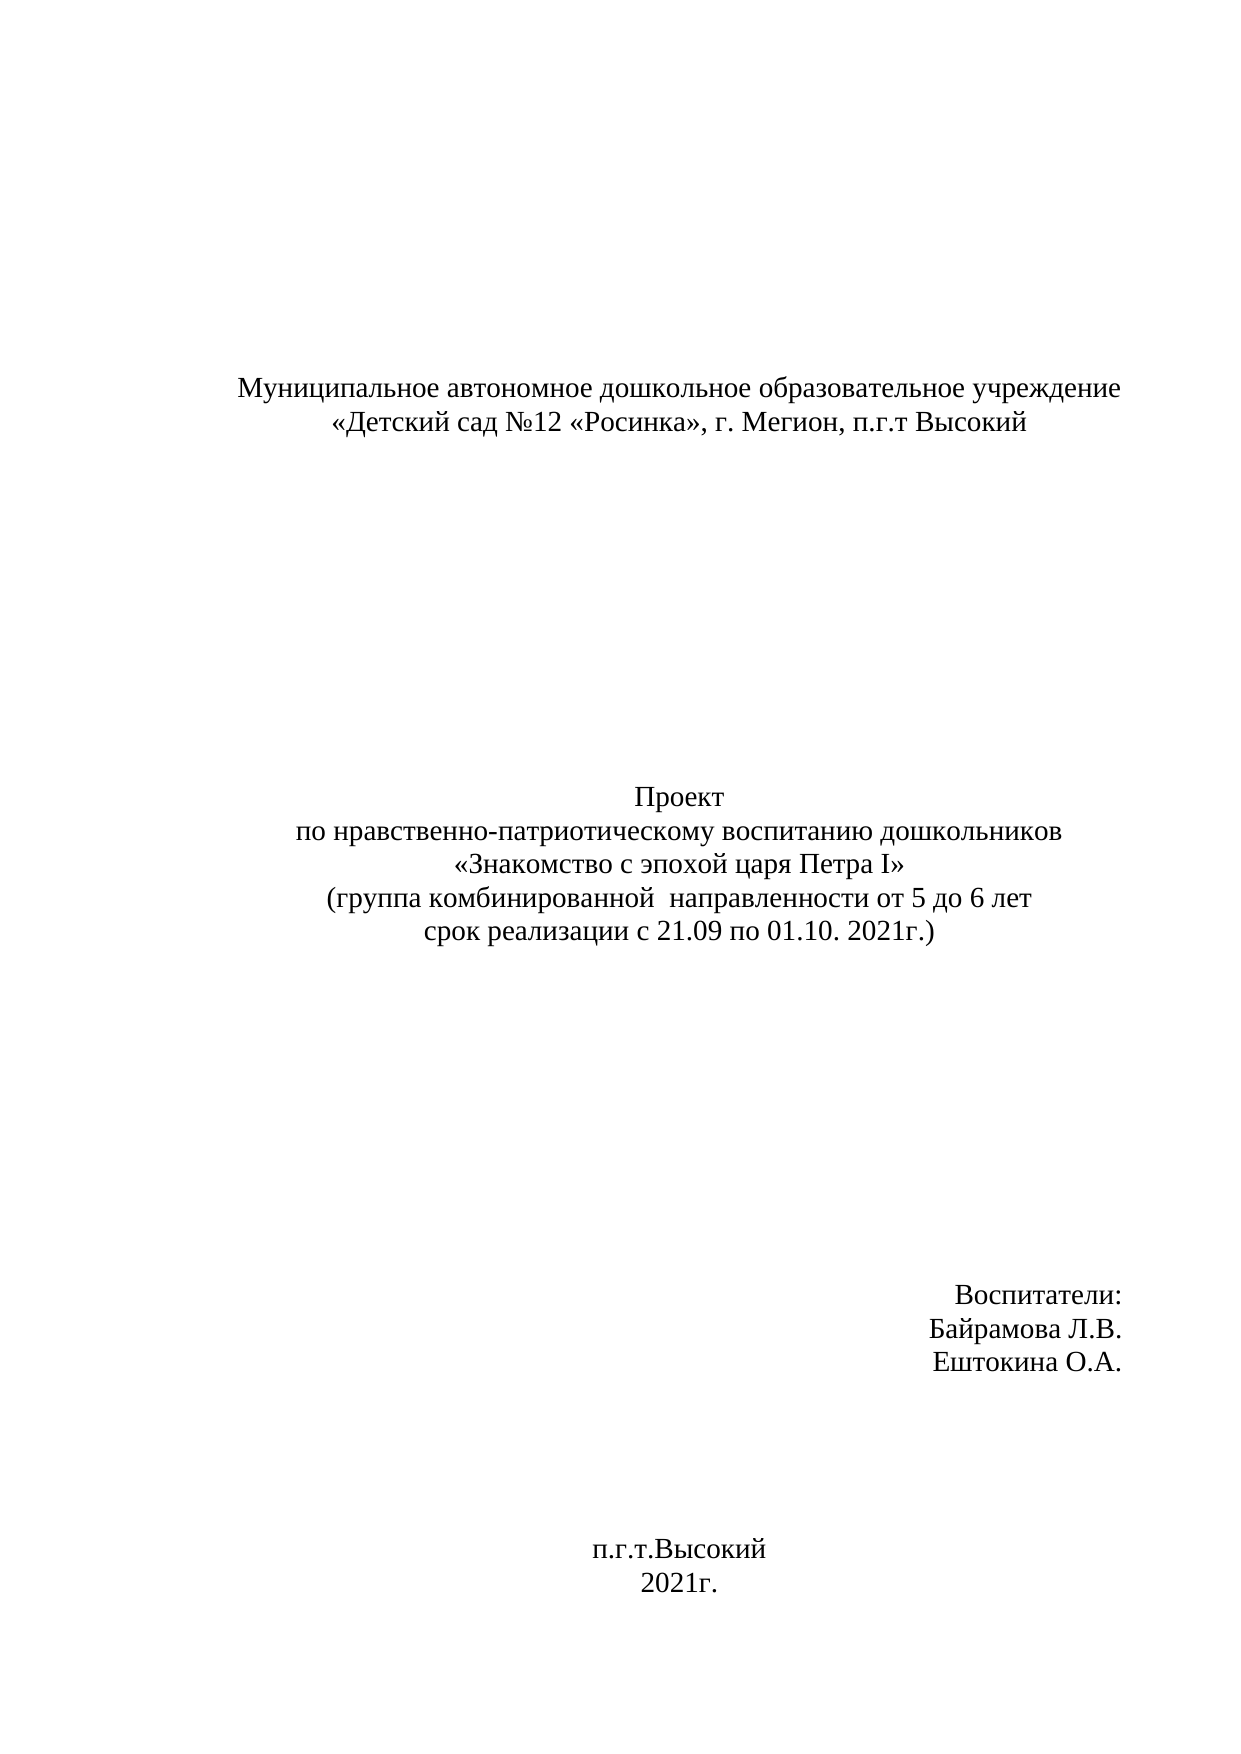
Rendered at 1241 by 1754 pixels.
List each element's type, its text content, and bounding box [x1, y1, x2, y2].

text Проект [236, 779, 1122, 813]
text Байрамова Л.В. [236, 1311, 1122, 1344]
text Воспитатели: [236, 1277, 1122, 1311]
text «Знакомство с эпохой царя Петра I» [236, 846, 1122, 880]
text Ештокина О.А. [236, 1344, 1122, 1378]
text по нравственно-патриотическому воспитанию дошкольников [236, 813, 1122, 846]
text (группа комбинированной направленности от 5 до 6 лет [236, 880, 1122, 913]
text п.г.т.Высокий [236, 1532, 1122, 1565]
text 2021г. [236, 1565, 1122, 1599]
text срок реализации с 21.09 по 01.10. 2021г.) [236, 913, 1122, 947]
text Муниципальное автономное дошкольное образовательное учреждение «Детский сад №12 «Росинка», г. Мегион, п.г.т Высокий [236, 370, 1122, 437]
